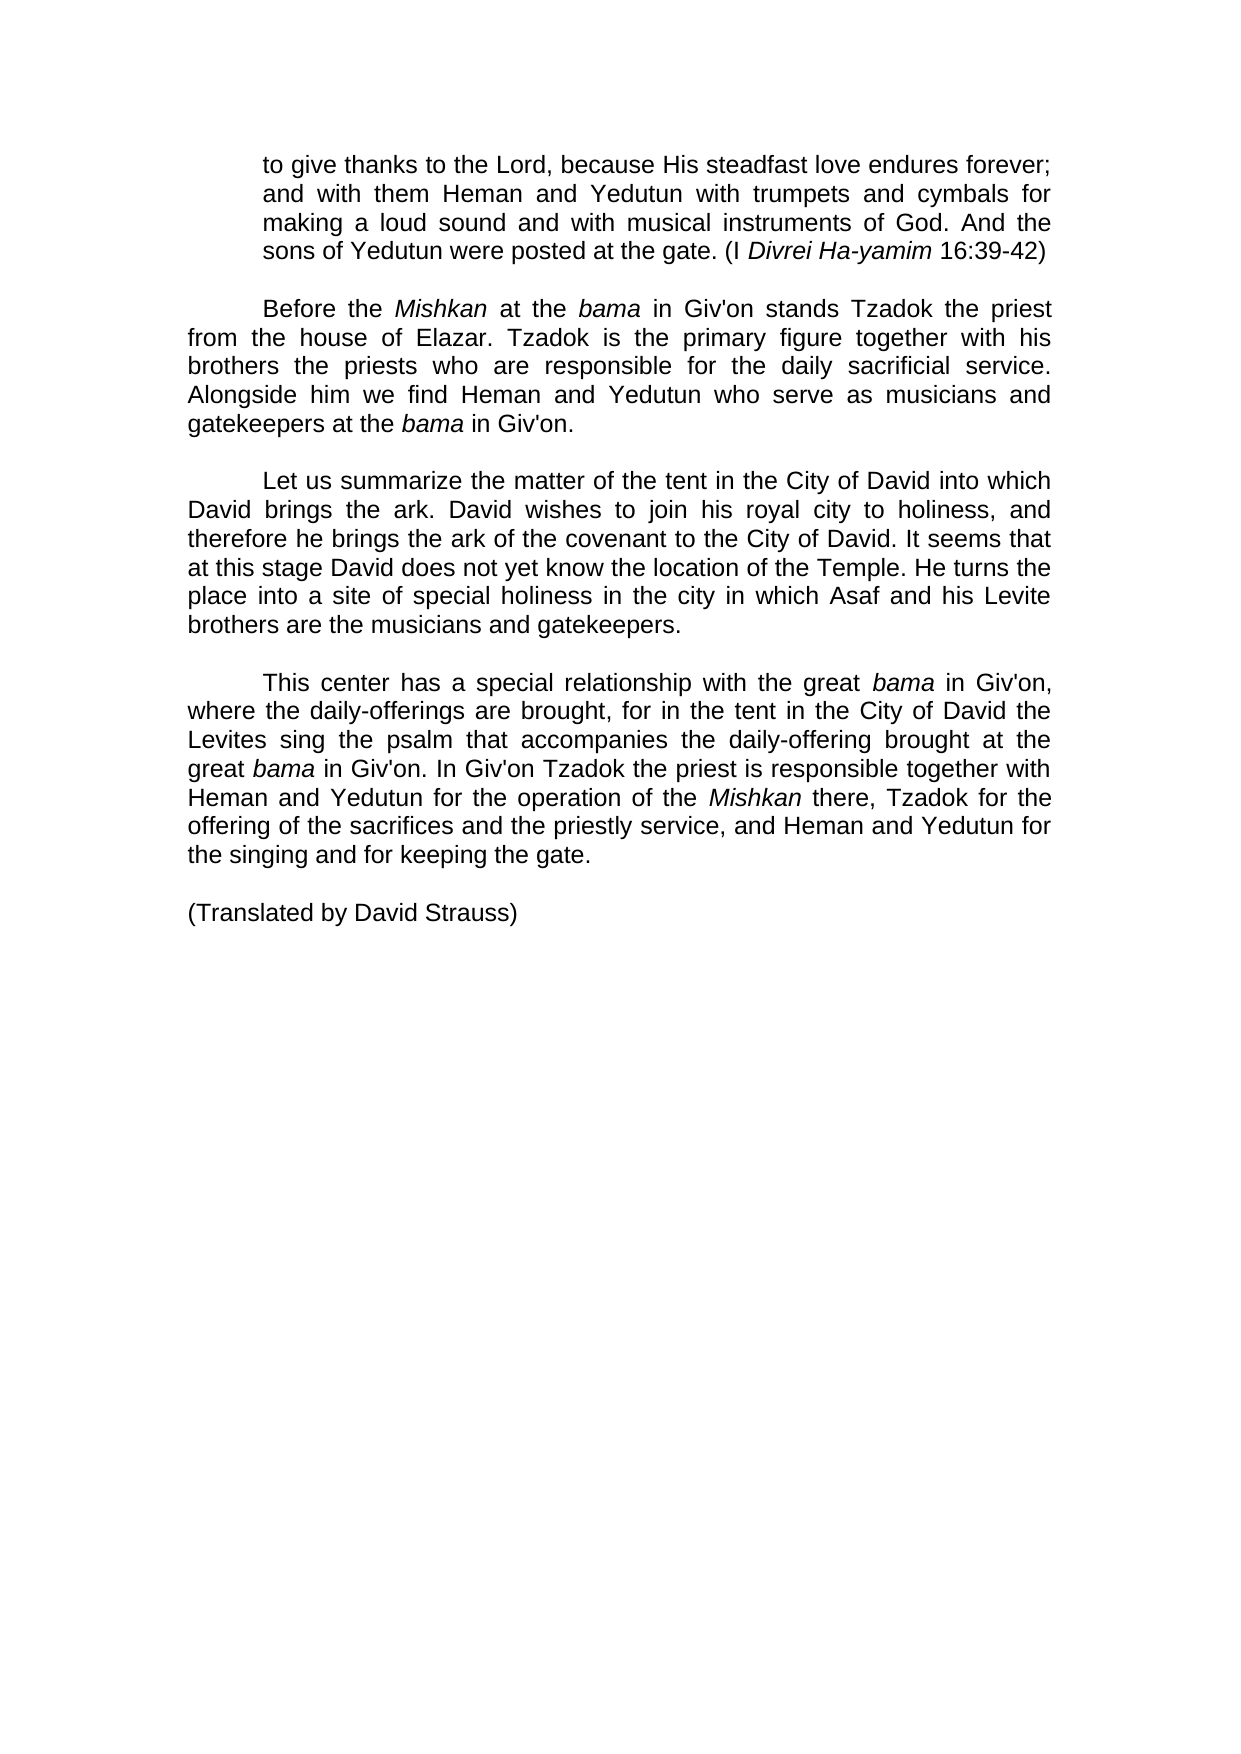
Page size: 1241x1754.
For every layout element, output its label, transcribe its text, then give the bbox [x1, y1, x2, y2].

text (Translated by David Strauss) [187, 897, 1053, 926]
text Let us summarize the matter of the tent in the City of David into which David brings the ark. David wishes to join his royal city to holiness, and therefore he brings the ark of the covenant to the City of David. It seems that at this stage David does not yet know the location of the Temple. He turns the place into a site of special holiness in the city in which Asaf and his Levite brothers are the musicians and gatekeepers. [187, 466, 1053, 639]
text This center has a special relationship with the great bama in Giv'on, where the daily-offerings are brought, for in the tent in the City of David the Levites sing the psalm that accompanies the daily-offering brought at the great bama in Giv'on. In Giv'on Tzadok the priest is responsible together with Heman and Yedutun for the operation of the Mishkan there, Tzadok for the offering of the sacrifices and the priestly service, and Heman and Yedutun for the singing and for keeping the gate. [187, 667, 1053, 869]
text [262, 150, 1053, 265]
text Before the Mishkan at the bama in Giv'on stands Tzadok the priest from the house of Elazar. Tzadok is the primary figure together with his brothers the priests who are responsible for the daily sacrificial service. Alongside him we find Heman and Yedutun who serve as musicians and gatekeepers at the bama in Giv'on. [187, 294, 1053, 437]
